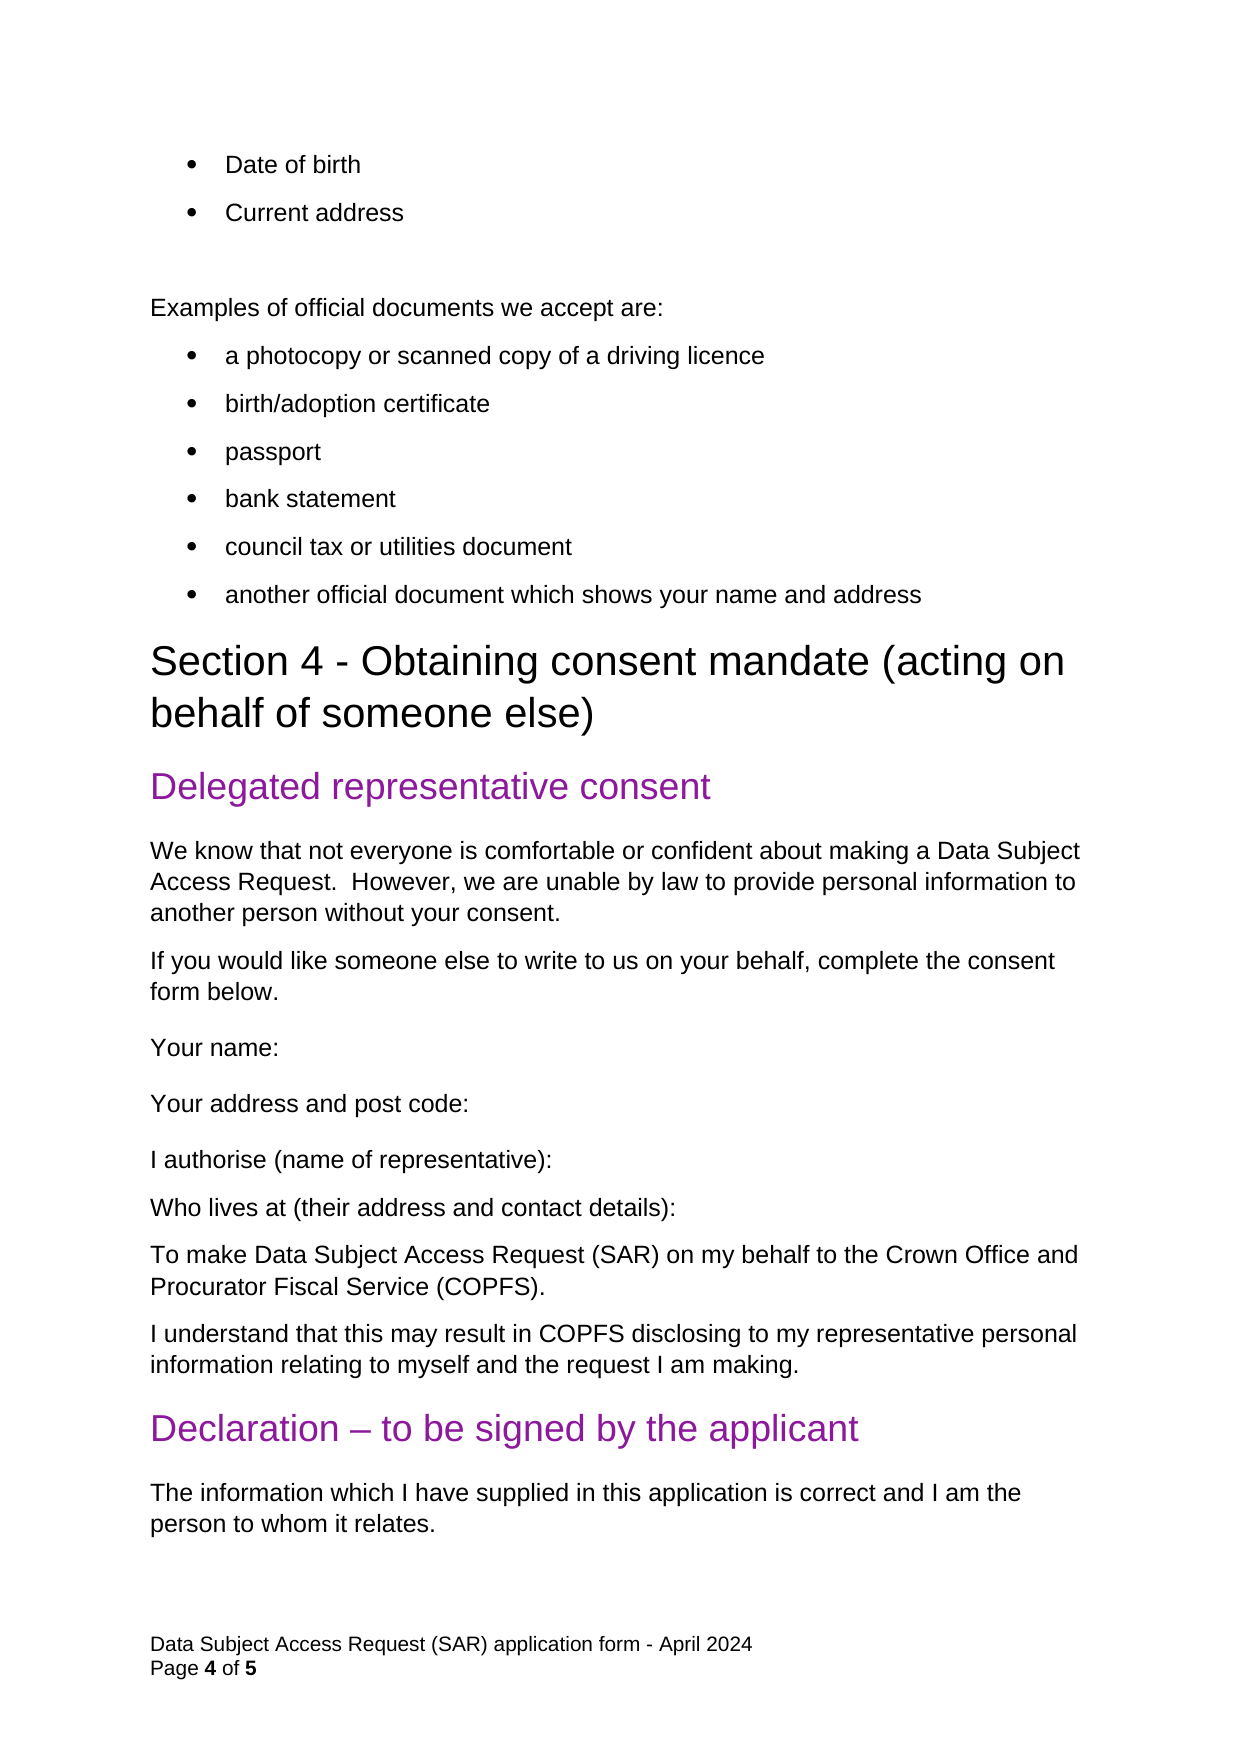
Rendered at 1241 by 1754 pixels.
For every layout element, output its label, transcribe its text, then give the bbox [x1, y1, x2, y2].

subtitle Your address and post code: [150, 1089, 1090, 1118]
text If you would like someone else to write to us on your behalf, complete the consent form below. [150, 946, 1090, 1006]
list council tax or utilities document [187, 532, 1090, 561]
text To make Data Subject Access Request (SAR) on my behalf to the Crown Office and Procurator Fiscal Service (COPFS). [150, 1241, 1090, 1300]
text I understand that this may result in COPFS disclosing to my representative personal information relating to myself and the request I am making. [150, 1319, 1090, 1379]
subtitle Your name: [150, 1033, 1090, 1062]
text Examples of official documents we accept are: [150, 293, 1090, 322]
subtitle Declaration – to be signed by the applicant [150, 1406, 1090, 1449]
text We know that not everyone is comfortable or confident about making a Data Subject Access Request. However, we are unable by law to provide personal information to another person without your consent. [150, 836, 1090, 927]
subtitle Section 4 - Obtaining consent mandate (acting on behalf of someone else) [150, 636, 1090, 736]
list Date of birth [187, 150, 1090, 179]
text I authorise (name of representative): [150, 1145, 1090, 1174]
subtitle Delegated representative consent [150, 764, 1090, 808]
text Who lives at (their address and contact details): [150, 1193, 1090, 1222]
text The information which I have supplied in this application is correct and I am the person to whom it relates. [150, 1478, 1090, 1538]
list another official document which shows your name and address [187, 580, 1090, 609]
list passport [187, 437, 1090, 466]
list Current address [187, 198, 1090, 227]
list birth/adoption certificate [187, 389, 1090, 418]
list bank statement [187, 484, 1090, 513]
list a photocopy or scanned copy of a driving licence [187, 341, 1090, 370]
